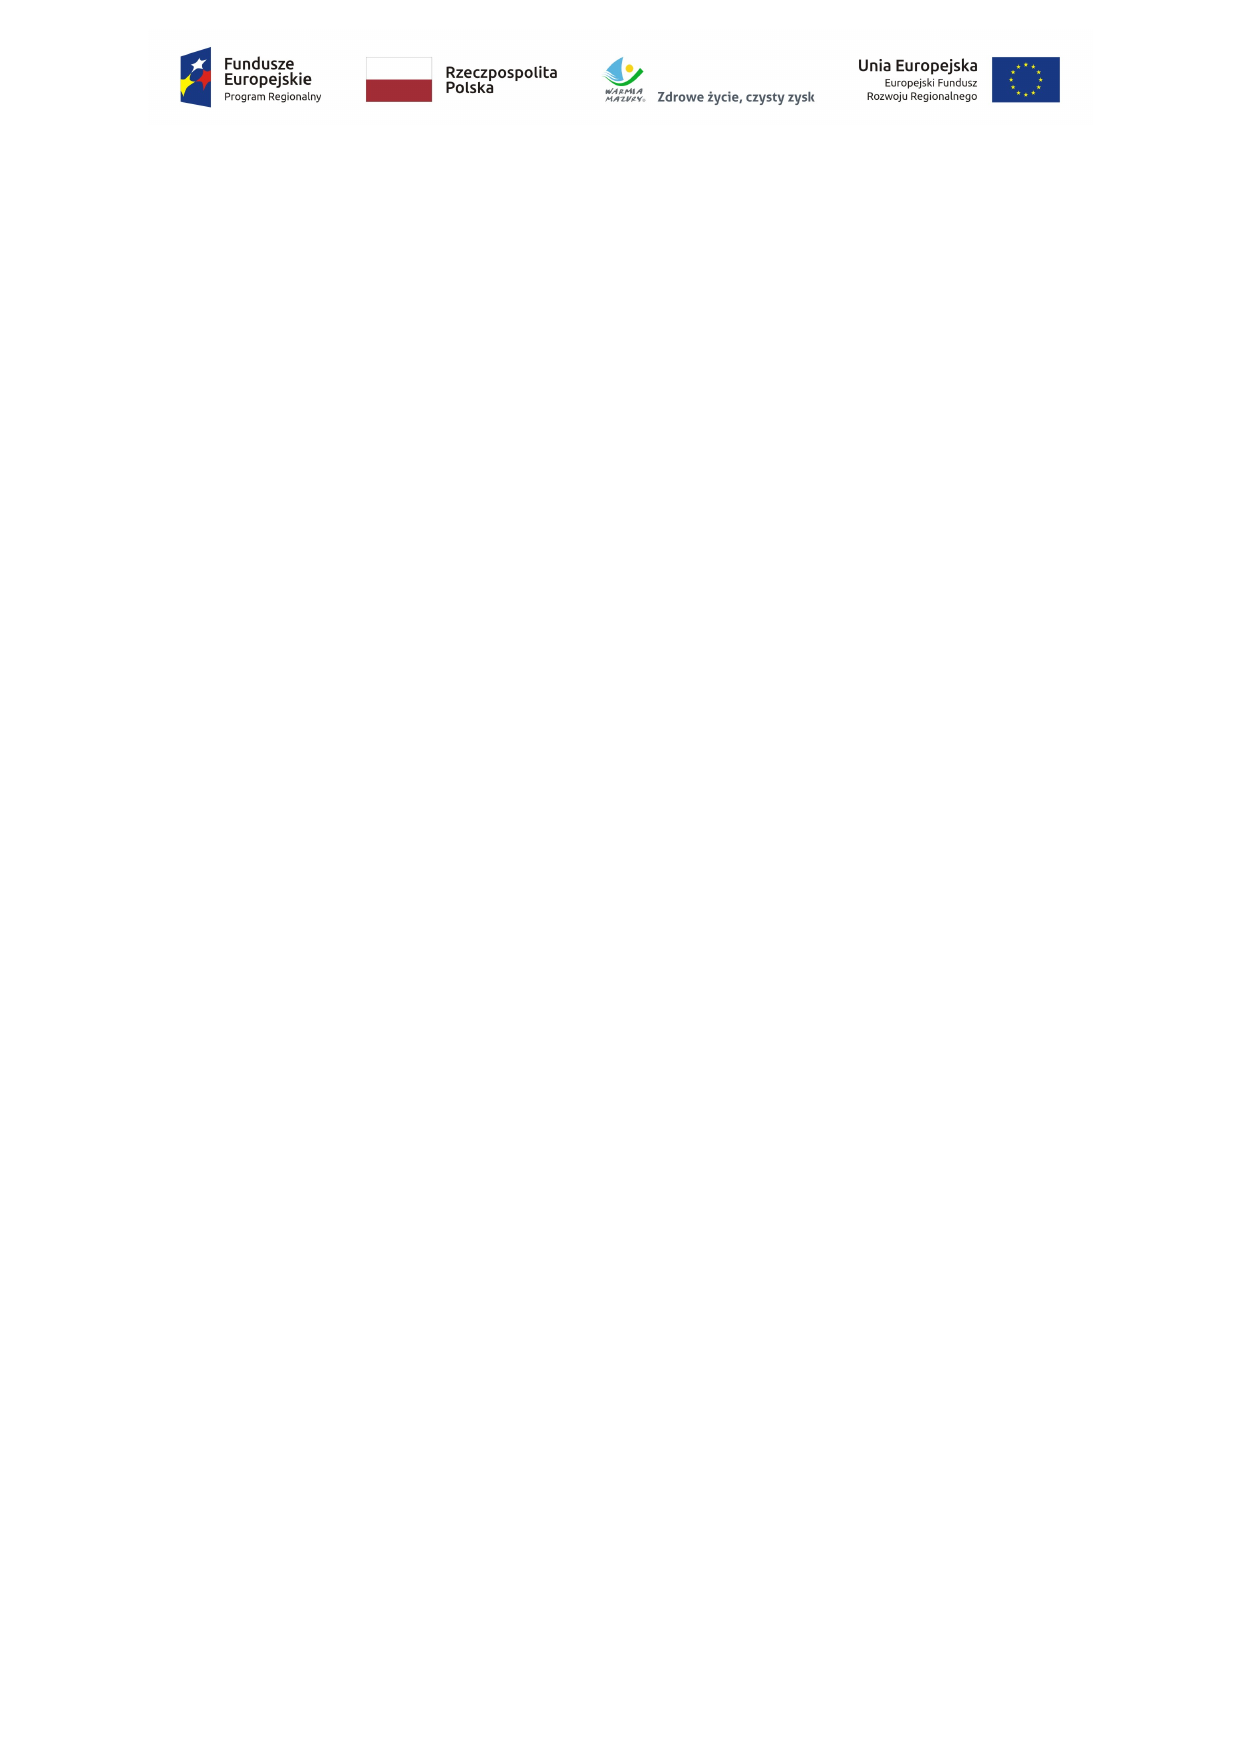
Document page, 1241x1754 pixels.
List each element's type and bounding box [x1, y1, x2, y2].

picture [147, 29, 1093, 125]
